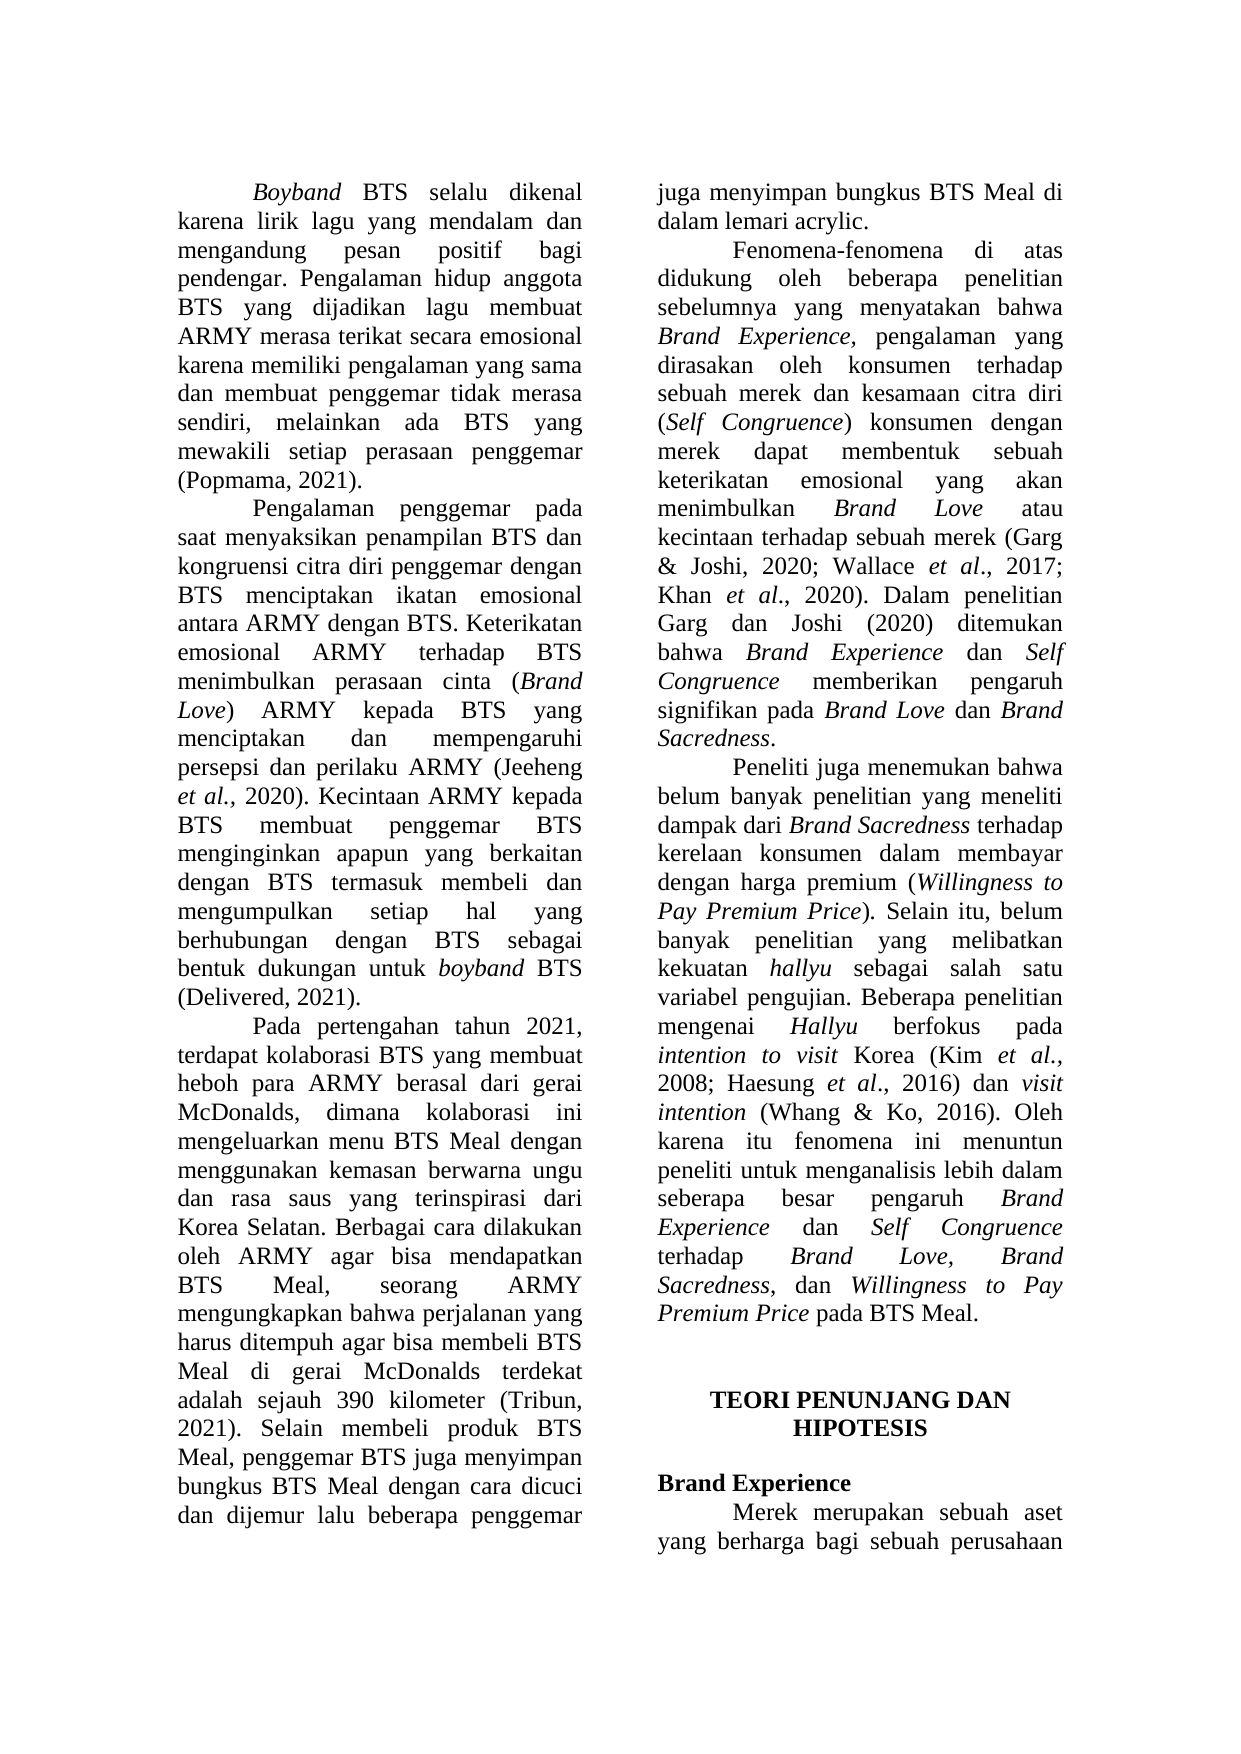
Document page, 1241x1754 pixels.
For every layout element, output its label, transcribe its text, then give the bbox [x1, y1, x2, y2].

text Fenomena-fenomena di atas didukung oleh beberapa penelitian sebelumnya yang menyatakan bahwa Brand Experience, pengalaman yang dirasakan oleh konsumen terhadap sebuah merek dan kesamaan citra diri (Self Congruence) konsumen dengan merek dapat membentuk sebuah keterikatan emosional yang akan menimbulkan Brand Love atau kecintaan terhadap sebuah merek (Garg & Joshi, 2020; Wallace et al., 2017; Khan et al., 2020). Dalam penelitian Garg dan Joshi (2020) ditemukan bahwa Brand Experience dan Self Congruence memberikan pengaruh signifikan pada Brand Love dan Brand Sacredness. [657, 235, 1063, 752]
text Boyband BTS selalu dikenal karena lirik lagu yang mendalam dan mengandung pesan positif bagi pendengar. Pengalaman hidup anggota BTS yang dijadikan lagu membuat ARMY merasa terikat secara emosional karena memiliki pengalaman yang sama dan membuat penggemar tidak merasa sendiri, melainkan ada BTS yang mewakili setiap perasaan penggemar (Popmama, 2021). [177, 177, 582, 493]
text Brand Experience [657, 1468, 1063, 1497]
text TEORI PENUNJANG DAN HIPOTESIS [657, 1385, 1063, 1442]
text Pengalaman penggemar pada saat menyaksikan penampilan BTS dan kongruensi citra diri penggemar dengan BTS menciptakan ikatan emosional antara ARMY dengan BTS. Keterikatan emosional ARMY terhadap BTS menimbulkan perasaan cinta (Brand Love) ARMY kepada BTS yang menciptakan dan mempengaruhi persepsi dan perilaku ARMY (Jeeheng et al., 2020). Kecintaan ARMY kepada BTS membuat penggemar BTS menginginkan apapun yang berkaitan dengan BTS termasuk membeli dan mengumpulkan setiap hal yang berhubungan dengan BTS sebagai bentuk dukungan untuk boyband BTS (Delivered, 2021). [177, 493, 582, 1011]
text Peneliti juga menemukan bahwa belum banyak penelitian yang meneliti dampak dari Brand Sacredness terhadap kerelaan konsumen dalam membayar dengan harga premium (Willingness to Pay Premium Price). Selain itu, belum banyak penelitian yang melibatkan kekuatan hallyu sebagai salah satu variabel pengujian. Beberapa penelitian mengenai Hallyu berfokus pada intention to visit Korea (Kim et al., 2008; Haesung et al., 2016) dan visit intention (Whang & Ko, 2016). Oleh karena itu fenomena ini menuntun peneliti untuk menganalisis lebih dalam seberapa besar pengaruh Brand Experience dan Self Congruence terhadap Brand Love, Brand Sacredness, dan Willingness to Pay Premium Price pada BTS Meal. [657, 752, 1063, 1327]
text Pada pertengahan tahun 2021, terdapat kolaborasi BTS yang membuat heboh para ARMY berasal dari gerai McDonalds, dimana kolaborasi ini mengeluarkan menu BTS Meal dengan menggunakan kemasan berwarna ungu dan rasa saus yang terinspirasi dari Korea Selatan. Berbagai cara dilakukan oleh ARMY agar bisa mendapatkan BTS Meal, seorang ARMY mengungkapkan bahwa perjalanan yang harus ditempuh agar bisa membeli BTS Meal di gerai McDonalds terdekat adalah sejauh 390 kilometer (Tribun, 2021). Selain membeli produk BTS Meal, penggemar BTS juga menyimpan bungkus BTS Meal dengan cara dicuci dan dijemur lalu beberapa penggemar juga menyimpan bungkus BTS Meal di dalam lemari acrylic. [177, 1011, 582, 1528]
